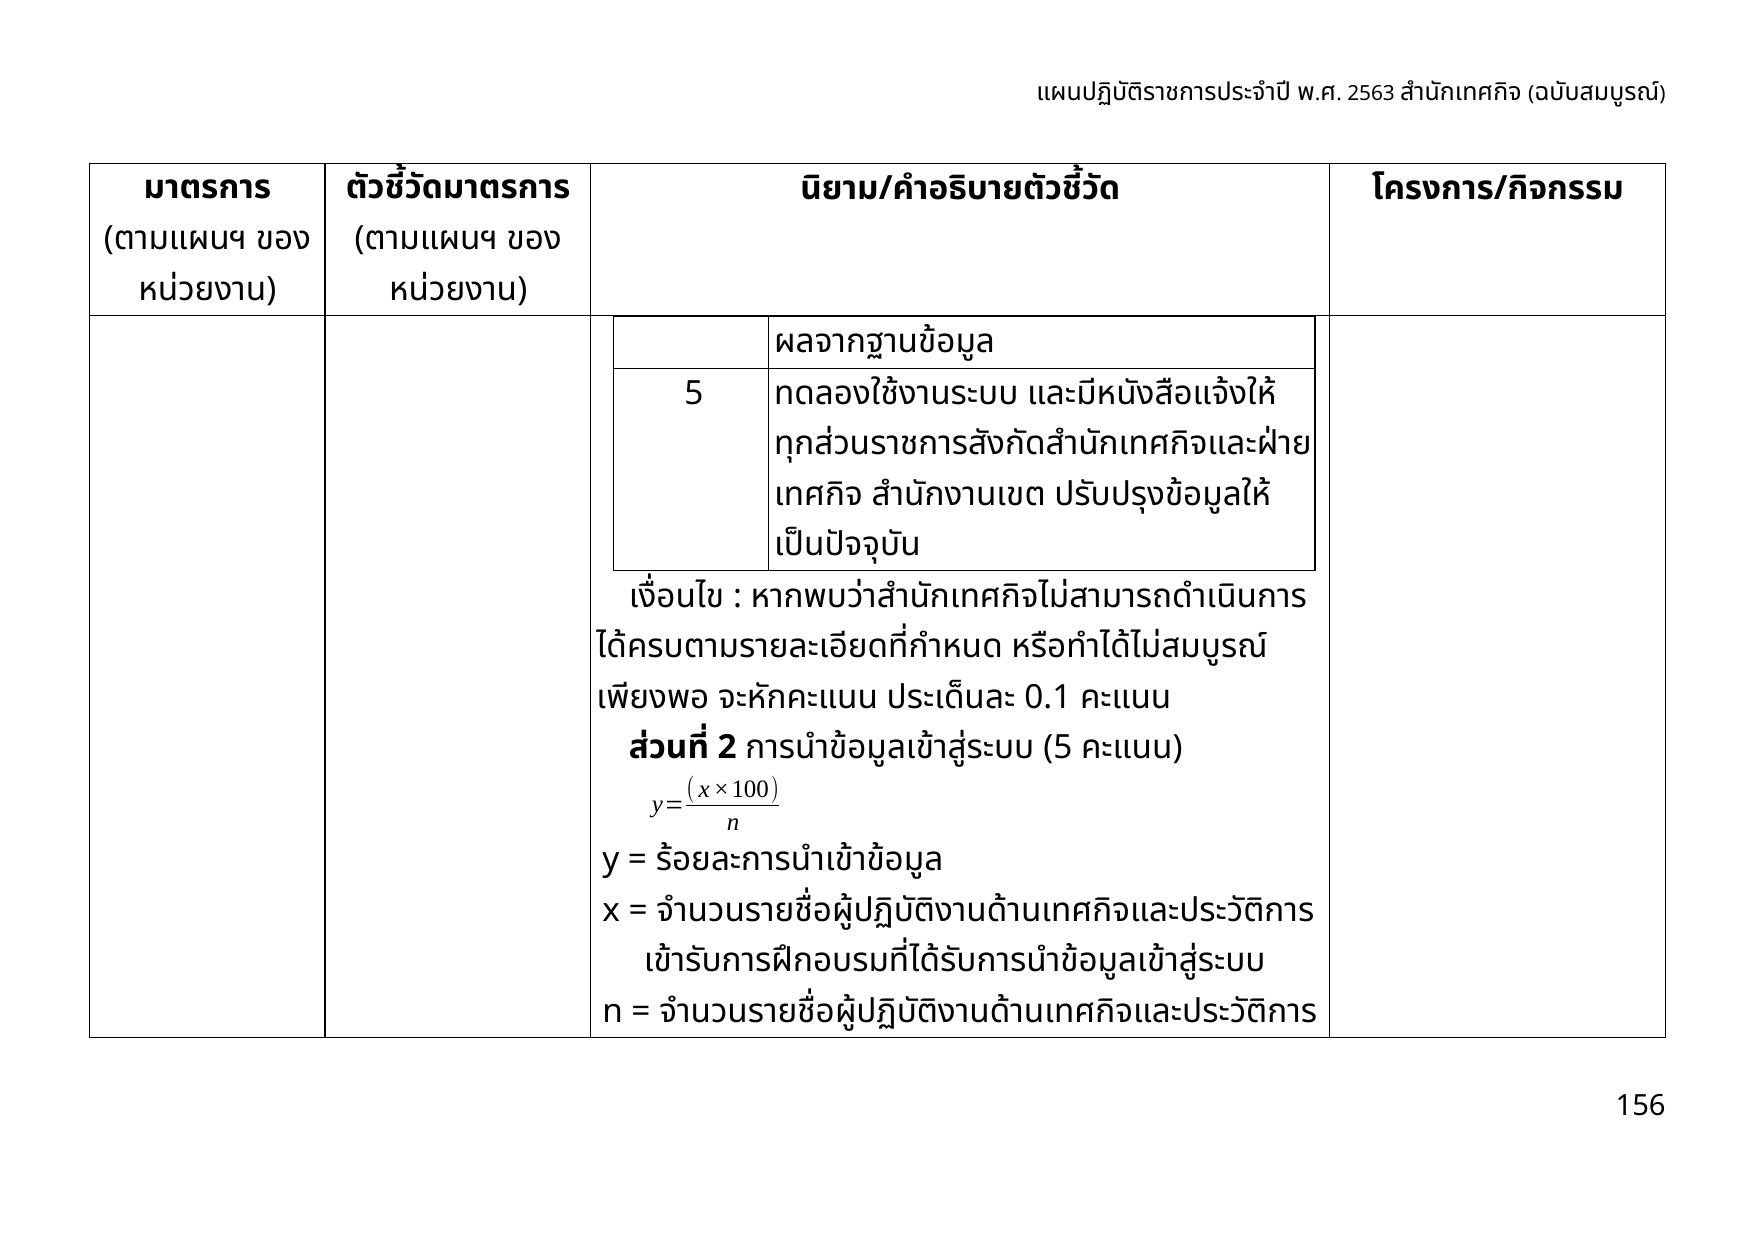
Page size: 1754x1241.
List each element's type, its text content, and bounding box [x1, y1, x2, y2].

table_header ตัวชี้วัดมาตรการ (ตามแผนฯ ของหน่วยงาน) [326, 164, 590, 315]
table_header นิยาม/คำอธิบายตัวชี้วัด [591, 164, 1329, 315]
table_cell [326, 316, 590, 1037]
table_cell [591, 316, 1329, 1037]
table_header โครงการ/กิจกรรม [1330, 164, 1665, 315]
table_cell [90, 316, 324, 1037]
table_header มาตรการ (ตามแผนฯ ของหน่วยงาน) [90, 164, 324, 315]
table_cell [1330, 316, 1665, 1037]
